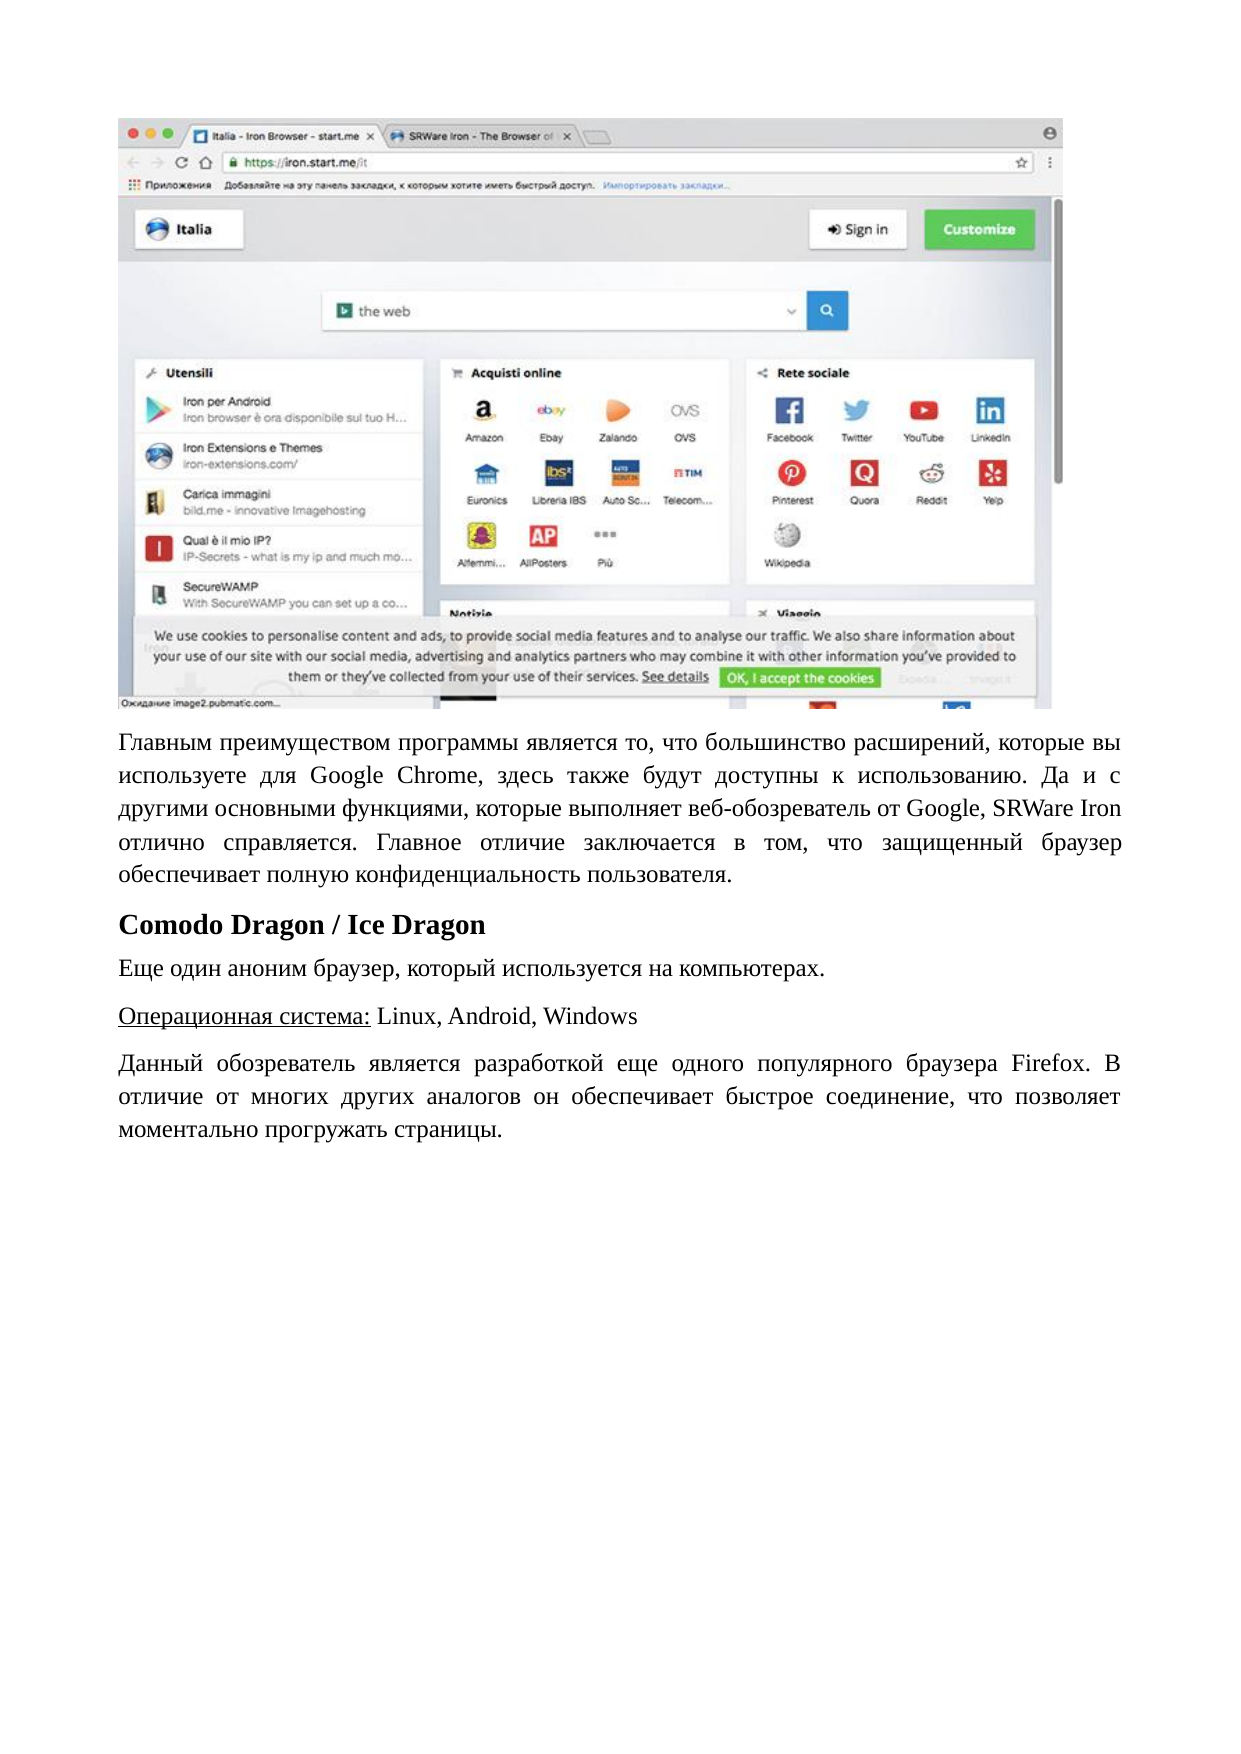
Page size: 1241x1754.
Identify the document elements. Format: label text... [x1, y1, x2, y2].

text Главным преимуществом программы является то, что большинство расширений, которые вы используете для Google Chrome, здесь также будут доступны к использованию. Да и с другими основными функциями, которые выполняет веб-обозреватель от Google, SRWare Iron отлично справляется. Главное отличие заключается в том, что защищенный браузер обеспечивает полную конфиденциальность пользователя. [118, 727, 1122, 888]
picture [118, 118, 1063, 709]
text Еще один аноним браузер, который используется на компьютерах. [118, 953, 1122, 982]
text Данный обозреватель является разработкой еще одного популярного браузера Firefox. В отличие от многих других аналогов он обеспечивает быстрое соединение, что позволяет моментально прогружать страницы. [118, 1048, 1122, 1143]
subtitle Comodo Dragon / Ice Dragon [118, 907, 1122, 941]
text Операционная система: Linux, Android, Windows [118, 1001, 1122, 1029]
